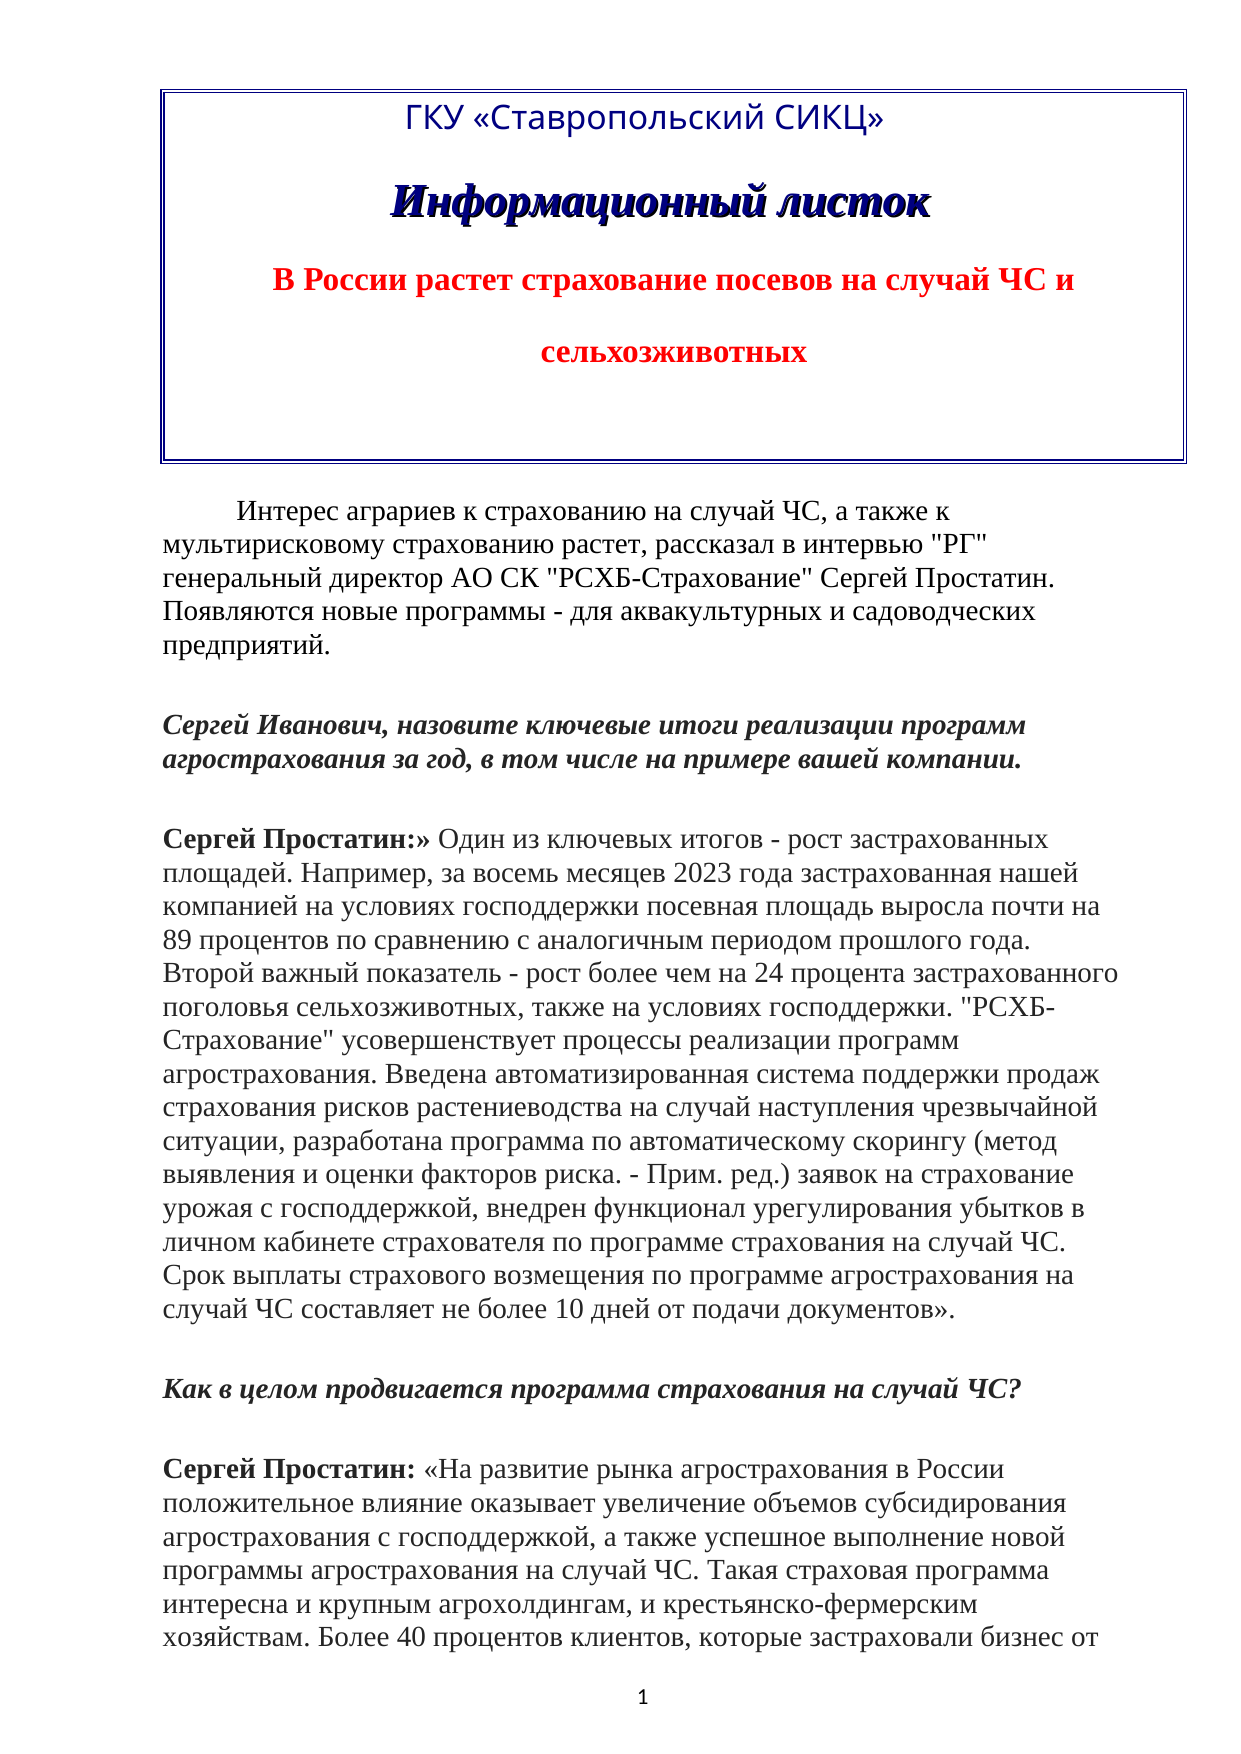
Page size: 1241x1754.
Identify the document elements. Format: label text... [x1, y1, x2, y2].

text Сергей Иванович, назовите ключевые итоги реализации программ агрострахования за год, в том числе на примере вашей компании. [162, 707, 1122, 774]
subtitle Интерес аграриев к страхованию на случай ЧС, а также к мультирисковому страхованию растет, рассказал в интервью "РГ" генеральный директор АО СК "РСХБ-Страхование" Сергей Простатин. Появляются новые программы - для аквакультурных и садоводческих предприятий. [162, 493, 1122, 660]
text Сергей Простатин:» Один из ключевых итогов - рост застрахованных площадей. Например, за восемь месяцев 2023 года застрахованная нашей компанией на условиях господдержки посевная площадь выросла почти на 89 процентов по сравнению с аналогичным периодом прошлого года. Второй важный показатель - рост более чем на 24 процента застрахованного поголовья сельхозживотных, также на условиях господдержки. "РСХБ-Страхование" усовершенствует процессы реализации программ агрострахования. Введена автоматизированная система поддержки продаж страхования рисков растениеводства на случай наступления чрезвычайной ситуации, разработана программа по автоматическому скорингу (метод выявления и оценки факторов риска. - Прим. ред.) заявок на страхование урожая с господдержкой, внедрен функционал урегулирования убытков в личном кабинете страхователя по программе страхования на случай ЧС. Срок выплаты страхового возмещения по программе агрострахования на случай ЧС составляет не более 10 дней от подачи документов». [162, 821, 1122, 1324]
table_header ГКУ «Ставропольский СИКЦ» Информационный листок В России растет страхование посевов на случай ЧС и сельхозживотных [165, 93, 1183, 459]
text Как в целом продвигается программа страхования на случай ЧС? [162, 1371, 1122, 1405]
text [162, 1452, 1122, 1653]
